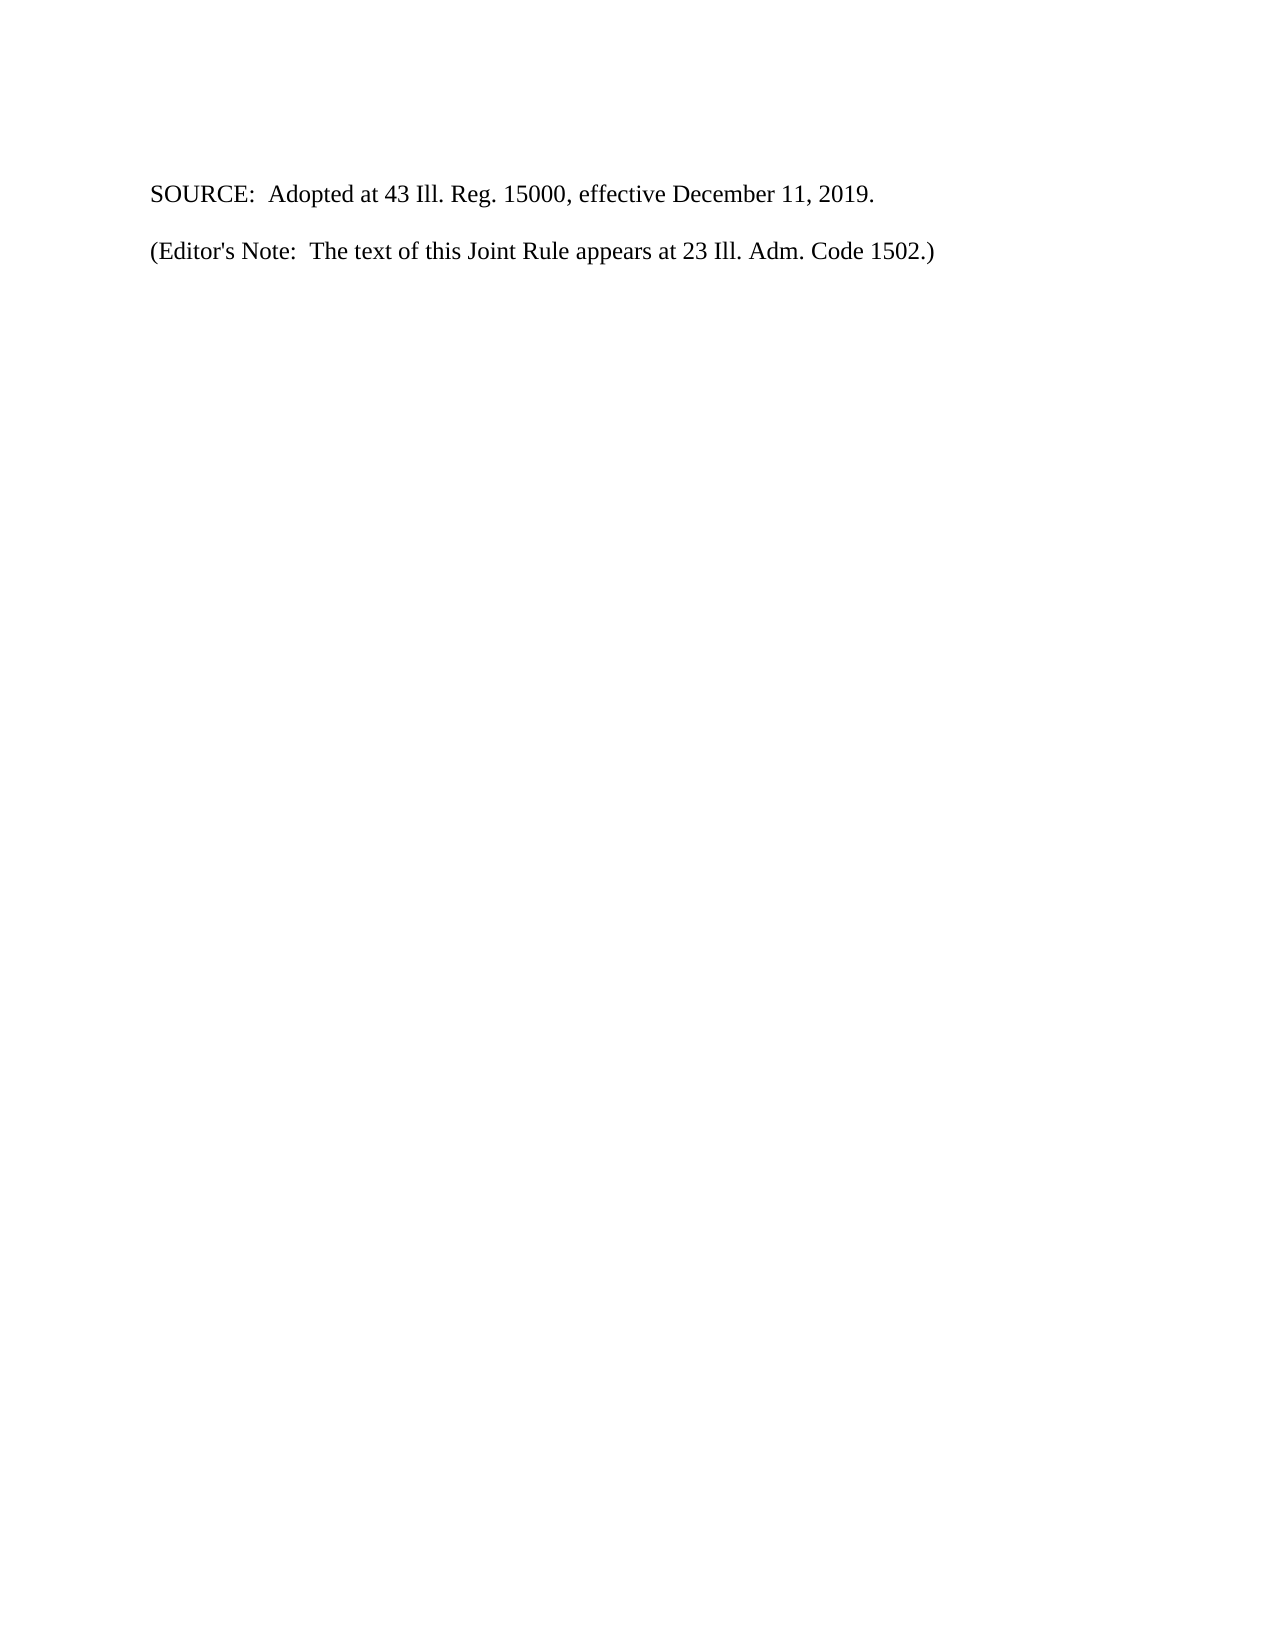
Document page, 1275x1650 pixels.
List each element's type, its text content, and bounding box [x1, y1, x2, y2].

text (Editor's Note: The text of this Joint Rule appears at 23 Ill. Adm. Code 1502.) [150, 236, 1125, 265]
text SOURCE: Adopted at 43 Ill. Reg. 15000, effective December 11, 2019. [150, 179, 1125, 207]
